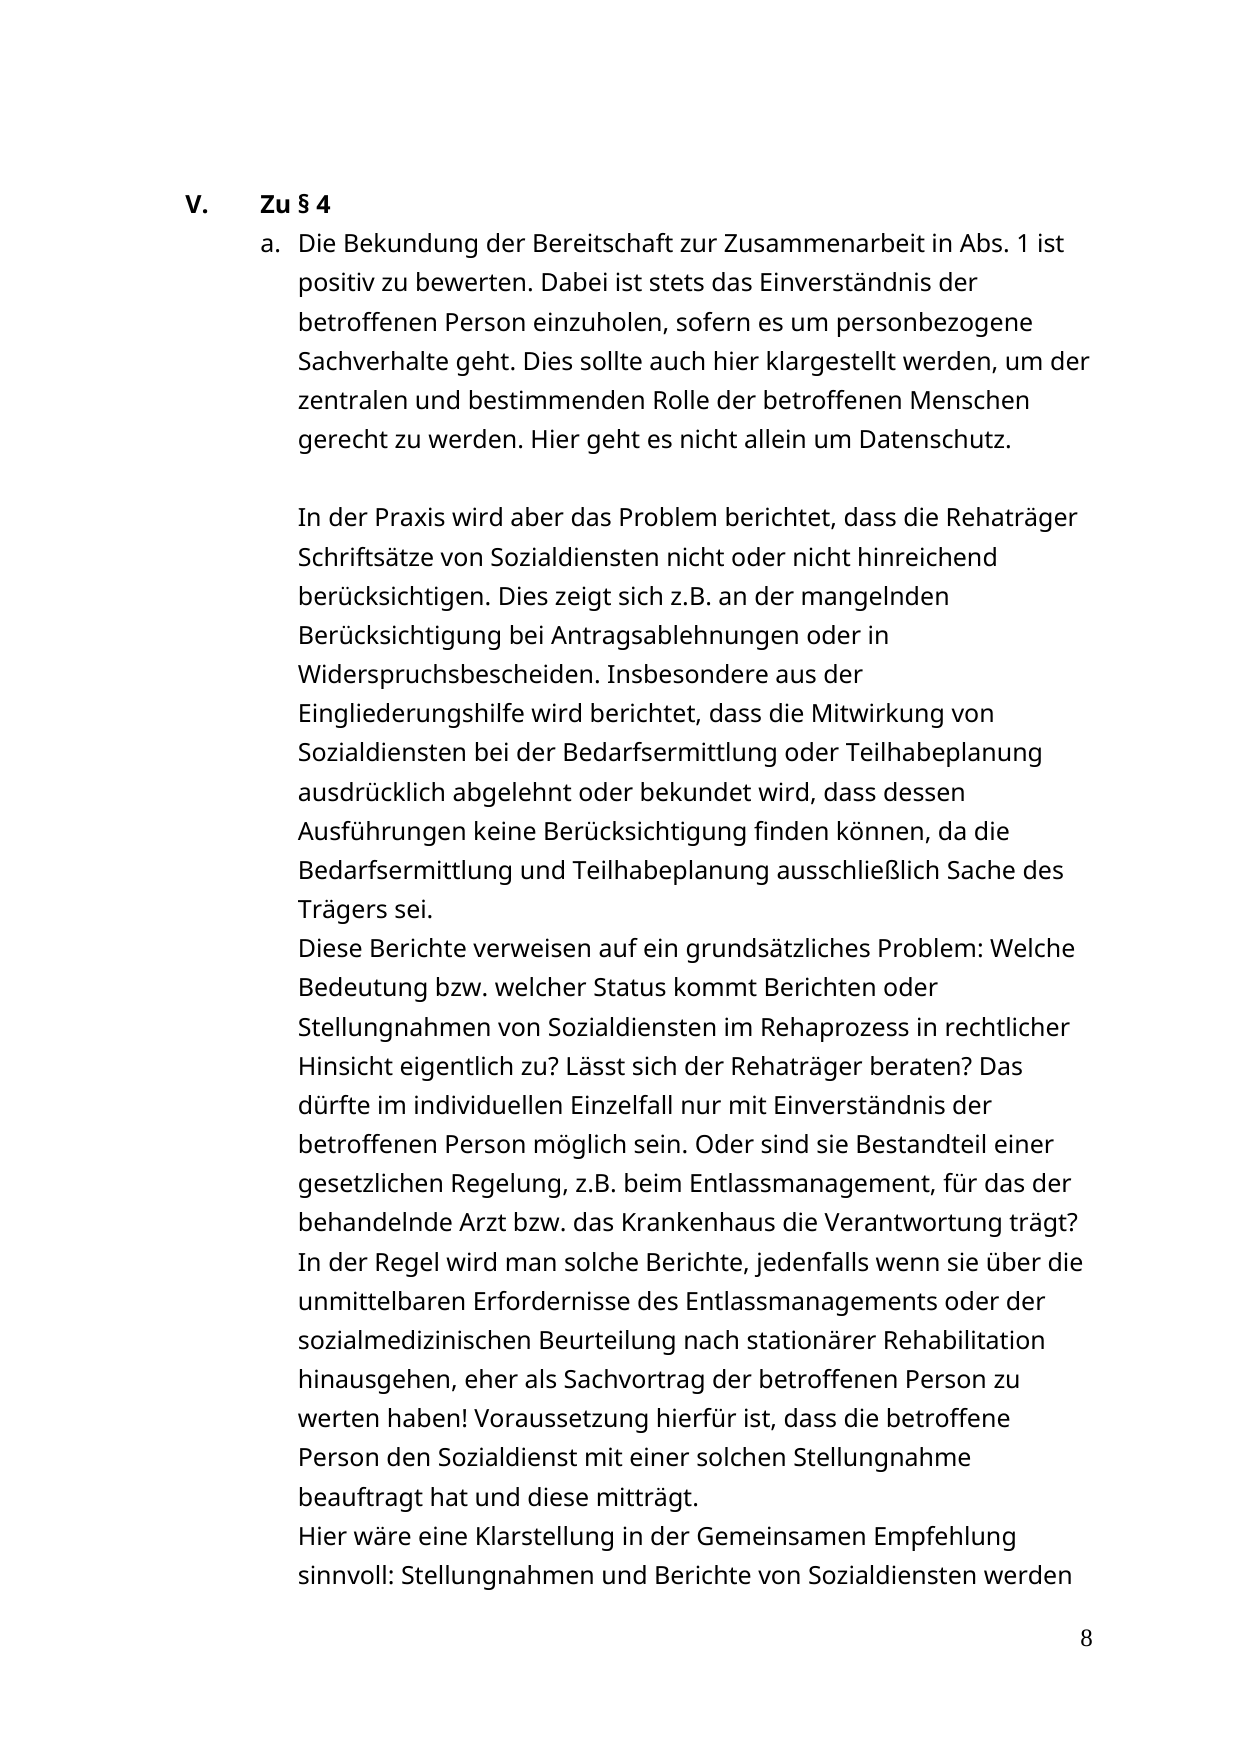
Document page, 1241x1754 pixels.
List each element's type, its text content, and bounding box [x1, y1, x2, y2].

list Zu § 4 [185, 187, 1093, 221]
list Die Bekundung der Bereitschaft zur Zusammenarbeit in Abs. 1 ist positiv zu bewerten. Dabei ist stets das Einverständnis der betroffenen Person einzuholen, sofern es um personbezogene Sachverhalte geht. Dies sollte auch hier klargestellt werden, um der zentralen und bestimmenden Rolle der betroffenen Menschen gerecht zu werden. Hier geht es nicht allein um Datenschutz. [260, 226, 1093, 456]
list Diese Berichte verweisen auf ein grundsätzliches Problem: Welche Bedeutung bzw. welcher Status kommt Berichten oder Stellungnahmen von Sozialdiensten im Rehaprozess in rechtlicher Hinsicht eigentlich zu? Lässt sich der Rehaträger beraten? Das dürfte im individuellen Einzelfall nur mit Einverständnis der betroffenen Person möglich sein. Oder sind sie Bestandteil einer gesetzlichen Regelung, z.B. beim Entlassmanagement, für das der behandelnde Arzt bzw. das Krankenhaus die Verantwortung trägt? [298, 931, 1093, 1239]
list In der Regel wird man solche Berichte, jedenfalls wenn sie über die unmittelbaren Erfordernisse des Entlassmanagements oder der sozialmedizinischen Beurteilung nach stationärer Rehabilitation hinausgehen, eher als Sachvortrag der betroffenen Person zu werten haben! Voraussetzung hierfür ist, dass die betroffene Person den Sozialdienst mit einer solchen Stellungnahme beauftragt hat und diese mitträgt. [298, 1244, 1093, 1513]
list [298, 1518, 1093, 1592]
list In der Praxis wird aber das Problem berichtet, dass die Rehaträger Schriftsätze von Sozialdiensten nicht oder nicht hinreichend berücksichtigen. Dies zeigt sich z.B. an der mangelnden Berücksichtigung bei Antragsablehnungen oder in Widerspruchsbescheiden. Insbesondere aus der Eingliederungshilfe wird berichtet, dass die Mitwirkung von Sozialdiensten bei der Bedarfsermittlung oder Teilhabeplanung ausdrücklich abgelehnt oder bekundet wird, dass dessen Ausführungen keine Berücksichtigung finden können, da die Bedarfsermittlung und Teilhabeplanung ausschließlich Sache des Trägers sei. [298, 500, 1093, 926]
